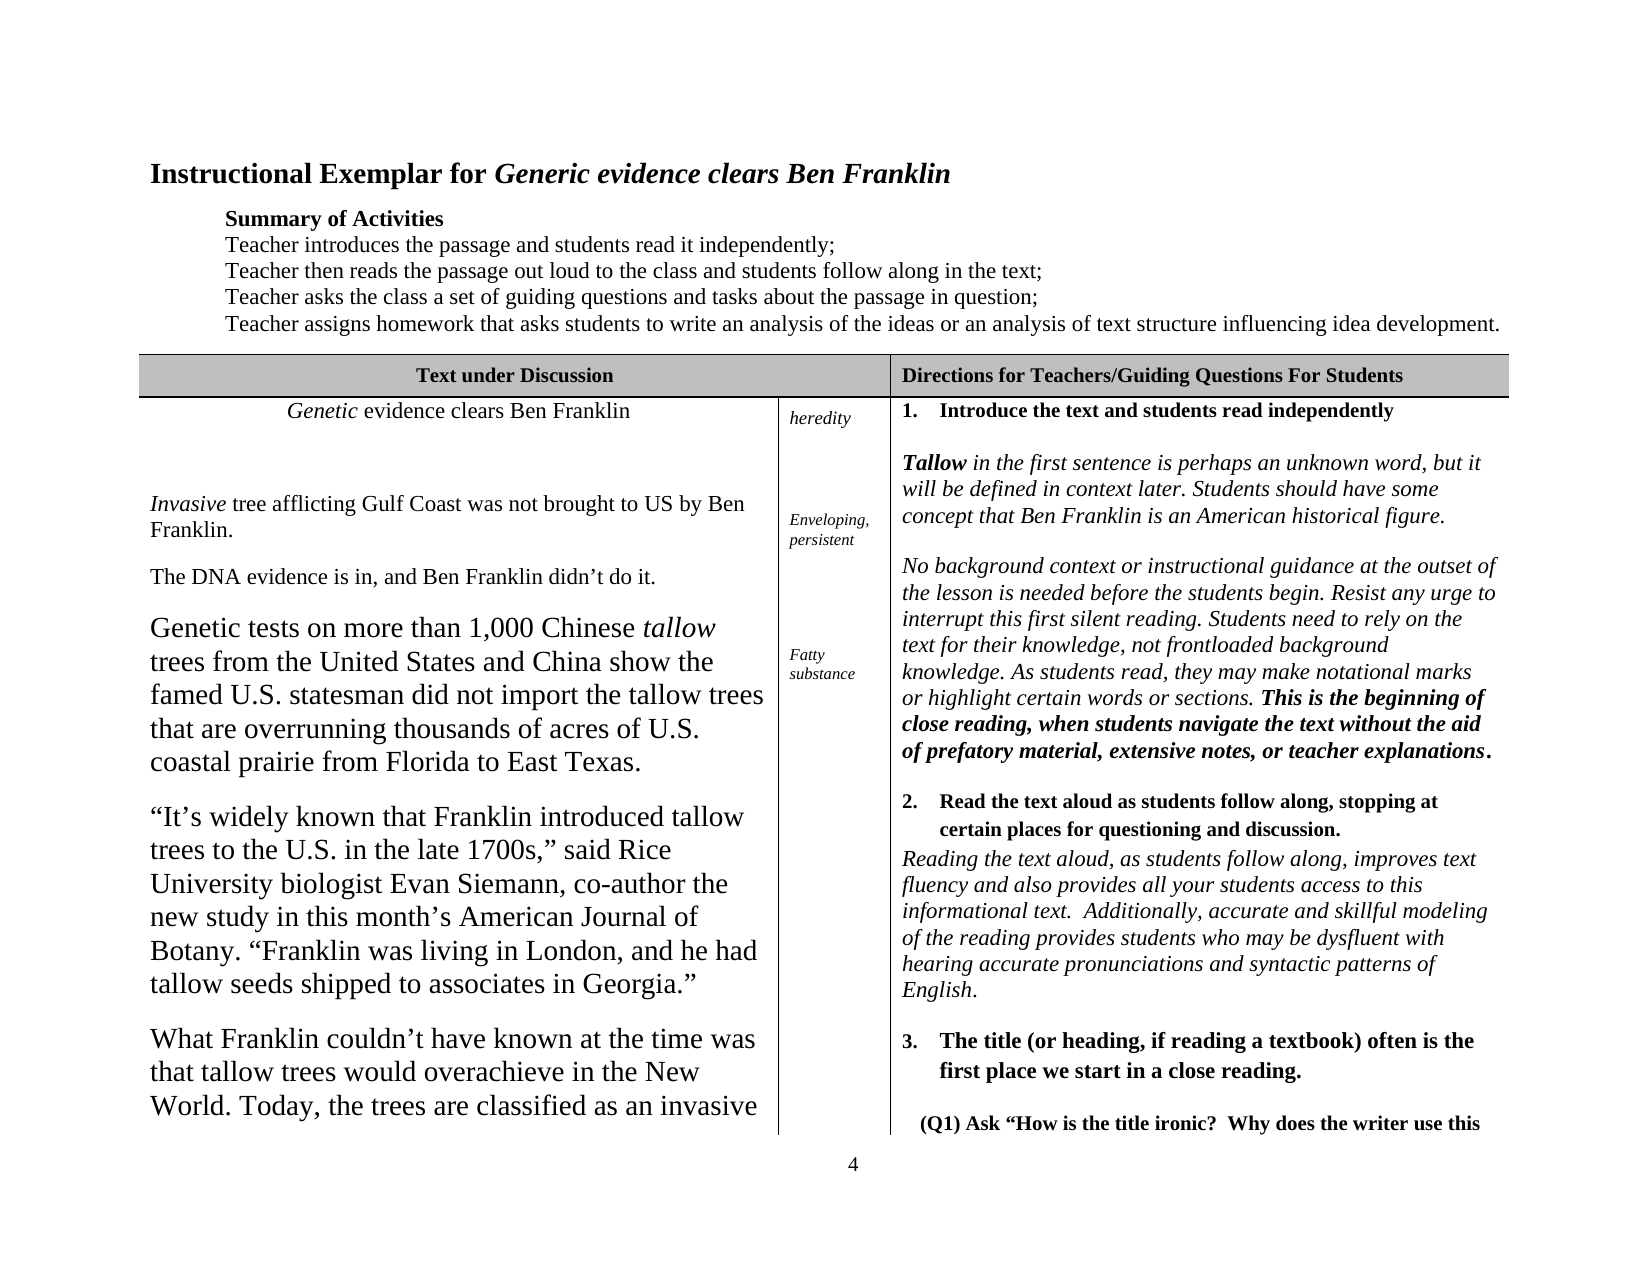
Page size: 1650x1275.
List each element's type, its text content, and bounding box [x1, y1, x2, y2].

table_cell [779, 398, 890, 1135]
list Teacher introduces the passage and students read it independently; [225, 231, 1556, 257]
text Summary of Activities [150, 204, 1556, 231]
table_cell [139, 398, 778, 1135]
text Teacher assigns homework that asks students to write an analysis of the ideas or an analysis of text structure influencing idea development. [225, 310, 1556, 336]
text Instructional Exemplar for Generic evidence clears Ben Franklin [150, 157, 1556, 190]
table_header Directions for Teachers/Guiding Questions For Students [891, 355, 1509, 396]
text Teacher then reads the passage out loud to the class and students follow along in the text; [225, 257, 1556, 284]
text Teacher asks the class a set of guiding questions and tasks about the passage in question; [225, 284, 1556, 310]
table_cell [891, 398, 1509, 1135]
table_header Text under Discussion [139, 355, 890, 396]
